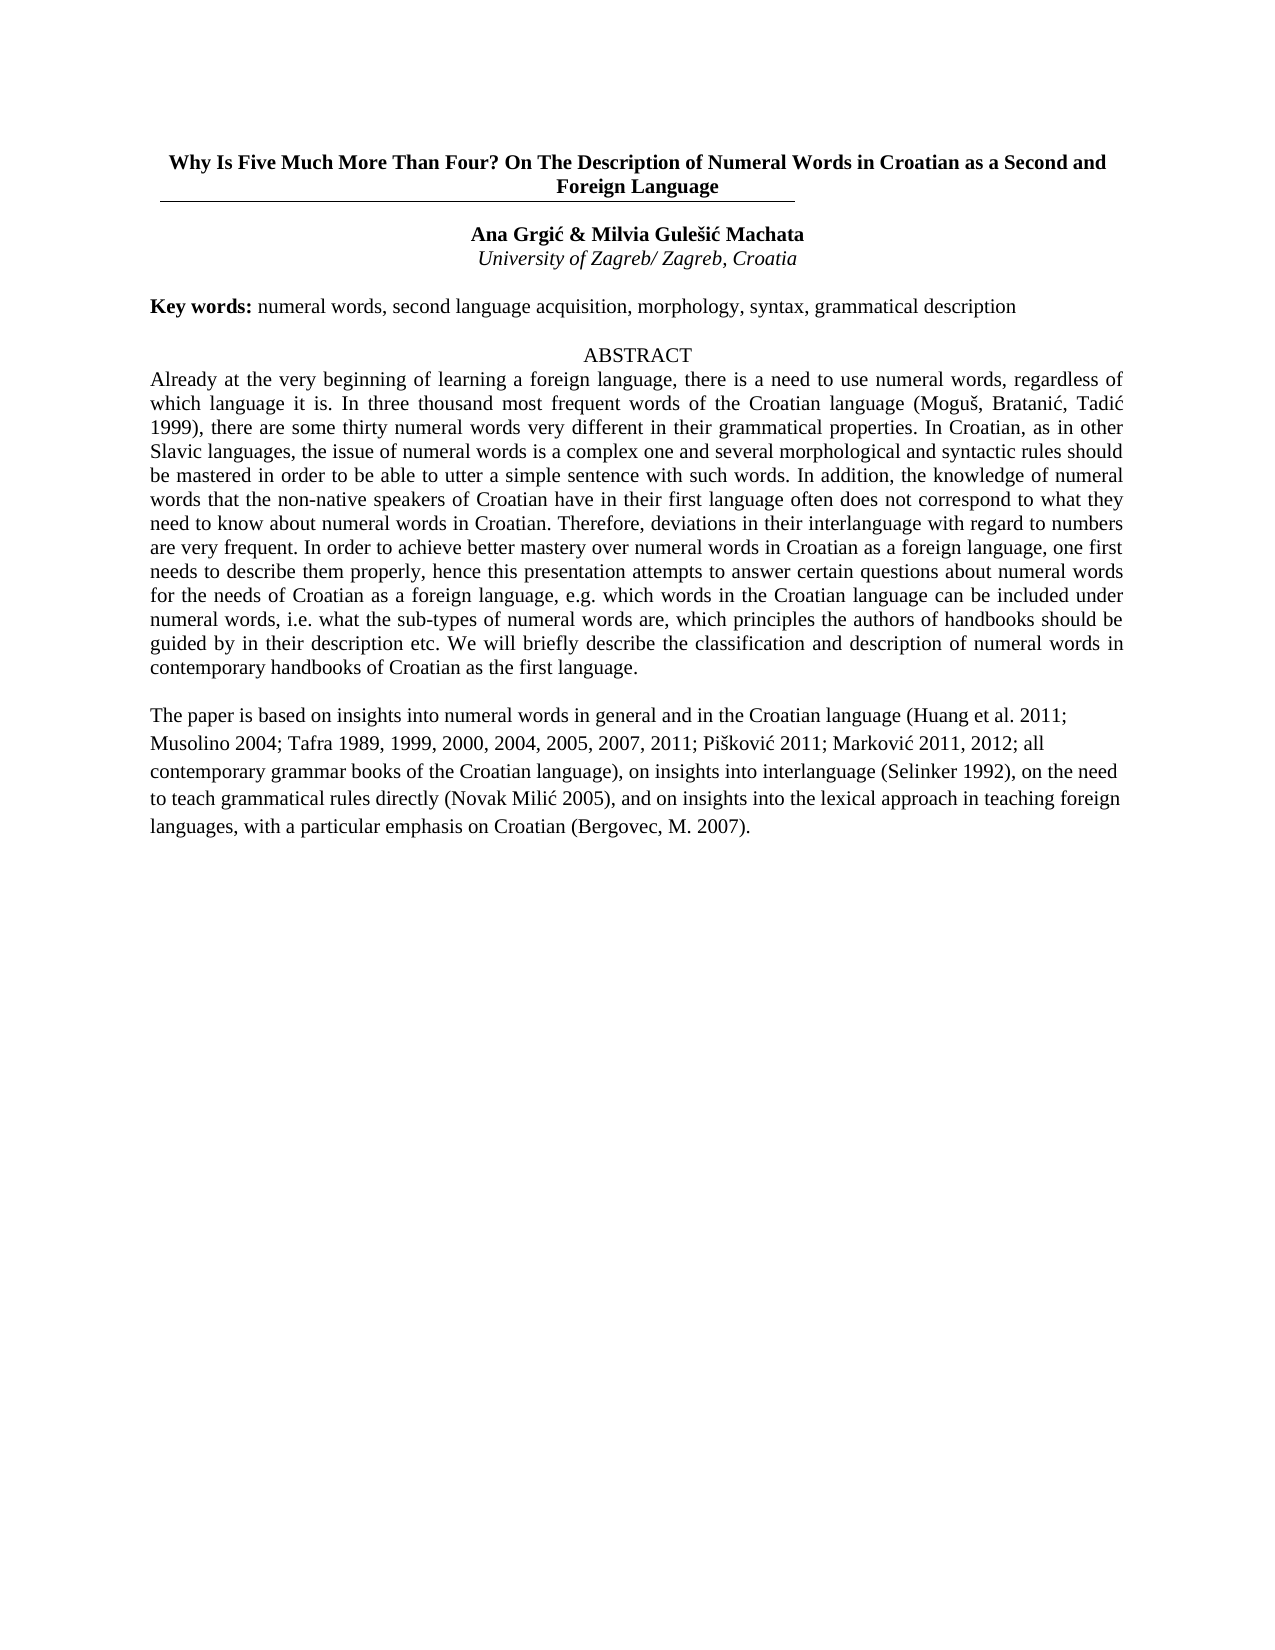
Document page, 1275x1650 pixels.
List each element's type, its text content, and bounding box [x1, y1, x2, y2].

text Already at the very beginning of learning a foreign language, there is a need to use numeral words, regardless of which language it is. In three thousand most frequent words of the Croatian language (Moguš, Bratanić, Tadić 1999), there are some thirty numeral words very different in their grammatical properties. In Croatian, as in other Slavic languages, the issue of numeral words is a complex one and several morphological and syntactic rules should be mastered in order to be able to utter a simple sentence with such words. In addition, the knowledge of numeral words that the non-native speakers of Croatian have in their first language often does not correspond to what they need to know about numeral words in Croatian. Therefore, deviations in their interlanguage with regard to numbers are very frequent. In order to achieve better mastery over numeral words in Croatian as a foreign language, one first needs to describe them properly, hence this presentation attempts to answer certain questions about numeral words for the needs of Croatian as a foreign language, e.g. which words in the Croatian language can be included under numeral words, i.e. what the sub-types of numeral words are, which principles the authors of handbooks should be guided by in their description etc. We will briefly describe the classification and description of numeral words in contemporary handbooks of Croatian as the first language. [150, 367, 1125, 679]
list ABSTRACT [150, 342, 1125, 367]
list University of Zagreb/ Zagreb, Croatia [150, 246, 1125, 270]
list Ana Grgić & Milvia Gulešić Machata [150, 222, 1125, 246]
text Key words: numeral words, second language acquisition, morphology, syntax, grammatical description [150, 294, 1125, 318]
list Why Is Five Much More Than Four? On The Description of Numeral Words in Croatian as a Second and Foreign Language [150, 150, 1125, 198]
text The paper is based on insights into numeral words in general and in the Croatian language (Huang et al. 2011; Musolino 2004; Tafra 1989, 1999, 2000, 2004, 2005, 2007, 2011; Pišković 2011; Marković 2011, 2012; all contemporary grammar books of the Croatian language), on insights into interlanguage (Selinker 1992), on the need to teach grammatical rules directly (Novak Milić 2005), and on insights into the lexical approach in teaching foreign languages, with a particular emphasis on Croatian (Bergovec, M. 2007). [150, 703, 1125, 838]
